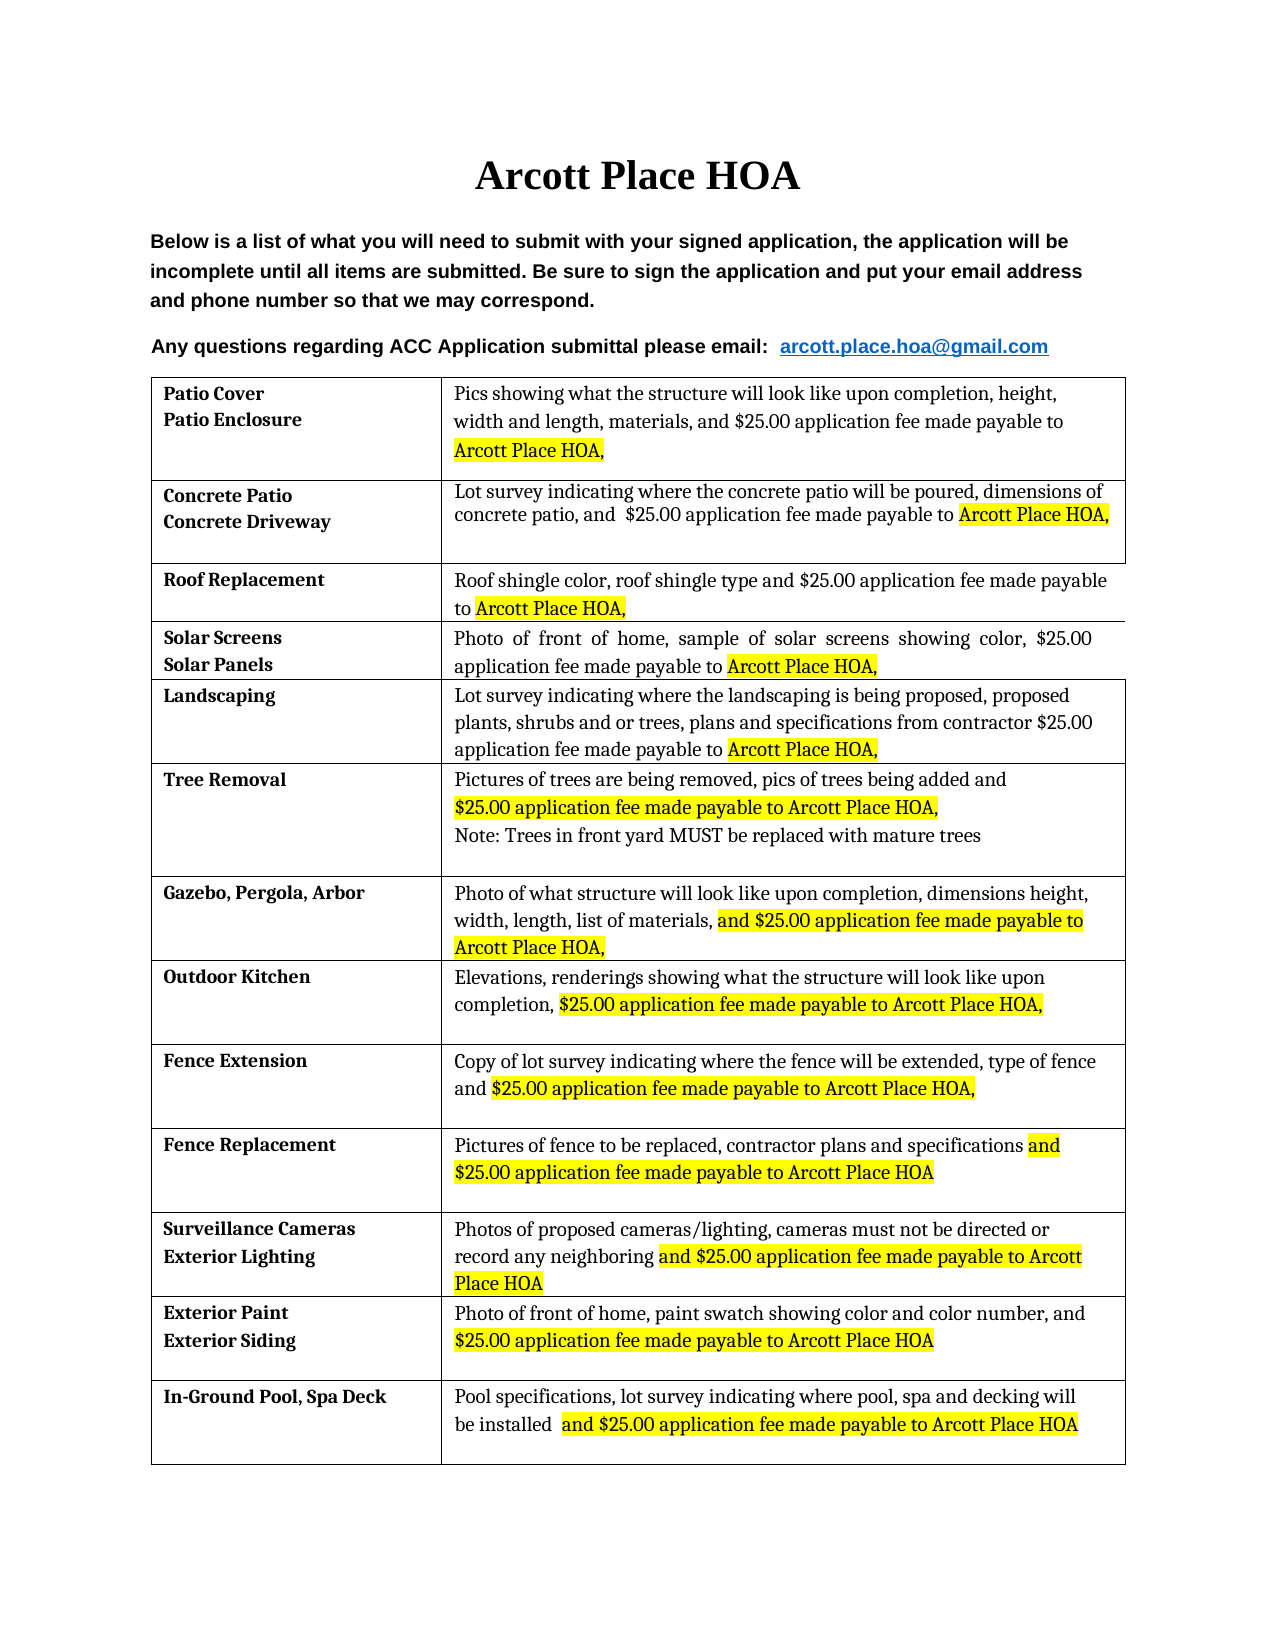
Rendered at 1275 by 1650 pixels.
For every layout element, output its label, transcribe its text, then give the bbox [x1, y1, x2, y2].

table_cell Roof Replacement [152, 564, 441, 621]
table_cell Solar Screens Solar Panels [152, 622, 441, 679]
text Arcott Place HOA [127, 150, 1148, 198]
table_header Pics showing what the structure will look like upon completion, height, width and length, materials, and $25.00 application fee made payable to Arcott Place HOA, [442, 378, 1125, 480]
table_cell Photo of front of home, paint swatch showing color and color number, and $25.00 application fee made payable to Arcott Place HOA [442, 1297, 1125, 1380]
table_cell Fence Replacement [152, 1129, 441, 1212]
table_header Patio Cover Patio Enclosure [152, 378, 441, 480]
text Any questions regarding ACC Application submittal please email: arcott.place.hoa@gmail.com [151, 335, 1148, 358]
table_cell Fence Extension [152, 1045, 441, 1128]
table_cell Copy of lot survey indicating where the fence will be extended, type of fence and $25.00 application fee made payable to Arcott Place HOA, [442, 1045, 1125, 1128]
text Below is a list of what you will need to submit with your signed application, the application will be incomplete until all items are submitted. Be sure to sign the application and put your email address and phone number so that we may correspond. [150, 230, 1117, 312]
table_cell Elevations, renderings showing what the structure will look like upon completion, $25.00 application fee made payable to Arcott Place HOA, [442, 961, 1125, 1044]
table_cell Pictures of fence to be replaced, contractor plans and specifications and $25.00 application fee made payable to Arcott Place HOA [442, 1129, 1125, 1212]
table_cell Pool specifications, lot survey indicating where pool, spa and decking will be installed and $25.00 application fee made payable to Arcott Place HOA [442, 1381, 1125, 1464]
table_cell Gazebo, Pergola, Arbor [152, 877, 441, 960]
table_cell Roof shingle color, roof shingle type and $25.00 application fee made payable to Arcott Place HOA, [442, 564, 1126, 621]
table_cell Concrete Patio Concrete Driveway [152, 481, 441, 563]
table_cell Landscaping [152, 680, 441, 763]
table_cell Tree Removal [152, 764, 441, 876]
table_cell Photo of front of home, sample of solar screens showing color, $25.00 application fee made payable to Arcott Place HOA, [442, 621, 1126, 679]
table_cell Lot survey indicating where the concrete patio will be poured, dimensions of concrete patio, and $25.00 application fee made payable to Arcott Place HOA, [442, 481, 1125, 563]
table_cell In-Ground Pool, Spa Deck [152, 1381, 441, 1464]
table_cell Pictures of trees are being removed, pics of trees being added and $25.00 application fee made payable to Arcott Place HOA, Note: Trees in front yard MUST be replaced with mature trees [442, 764, 1125, 876]
table_cell Lot survey indicating where the landscaping is being proposed, proposed plants, shrubs and or trees, plans and specifications from contractor $25.00 application fee made payable to Arcott Place HOA, [442, 680, 1125, 763]
table_cell Surveillance Cameras Exterior Lighting [152, 1213, 441, 1296]
table_cell Photo of what structure will look like upon completion, dimensions height, width, length, list of materials, and $25.00 application fee made payable to Arcott Place HOA, [442, 877, 1125, 960]
table_cell Exterior Paint Exterior Siding [152, 1297, 441, 1380]
table_cell Photos of proposed cameras/lighting, cameras must not be directed or record any neighboring and $25.00 application fee made payable to Arcott Place HOA [442, 1213, 1125, 1296]
table_cell Outdoor Kitchen [152, 961, 441, 1044]
